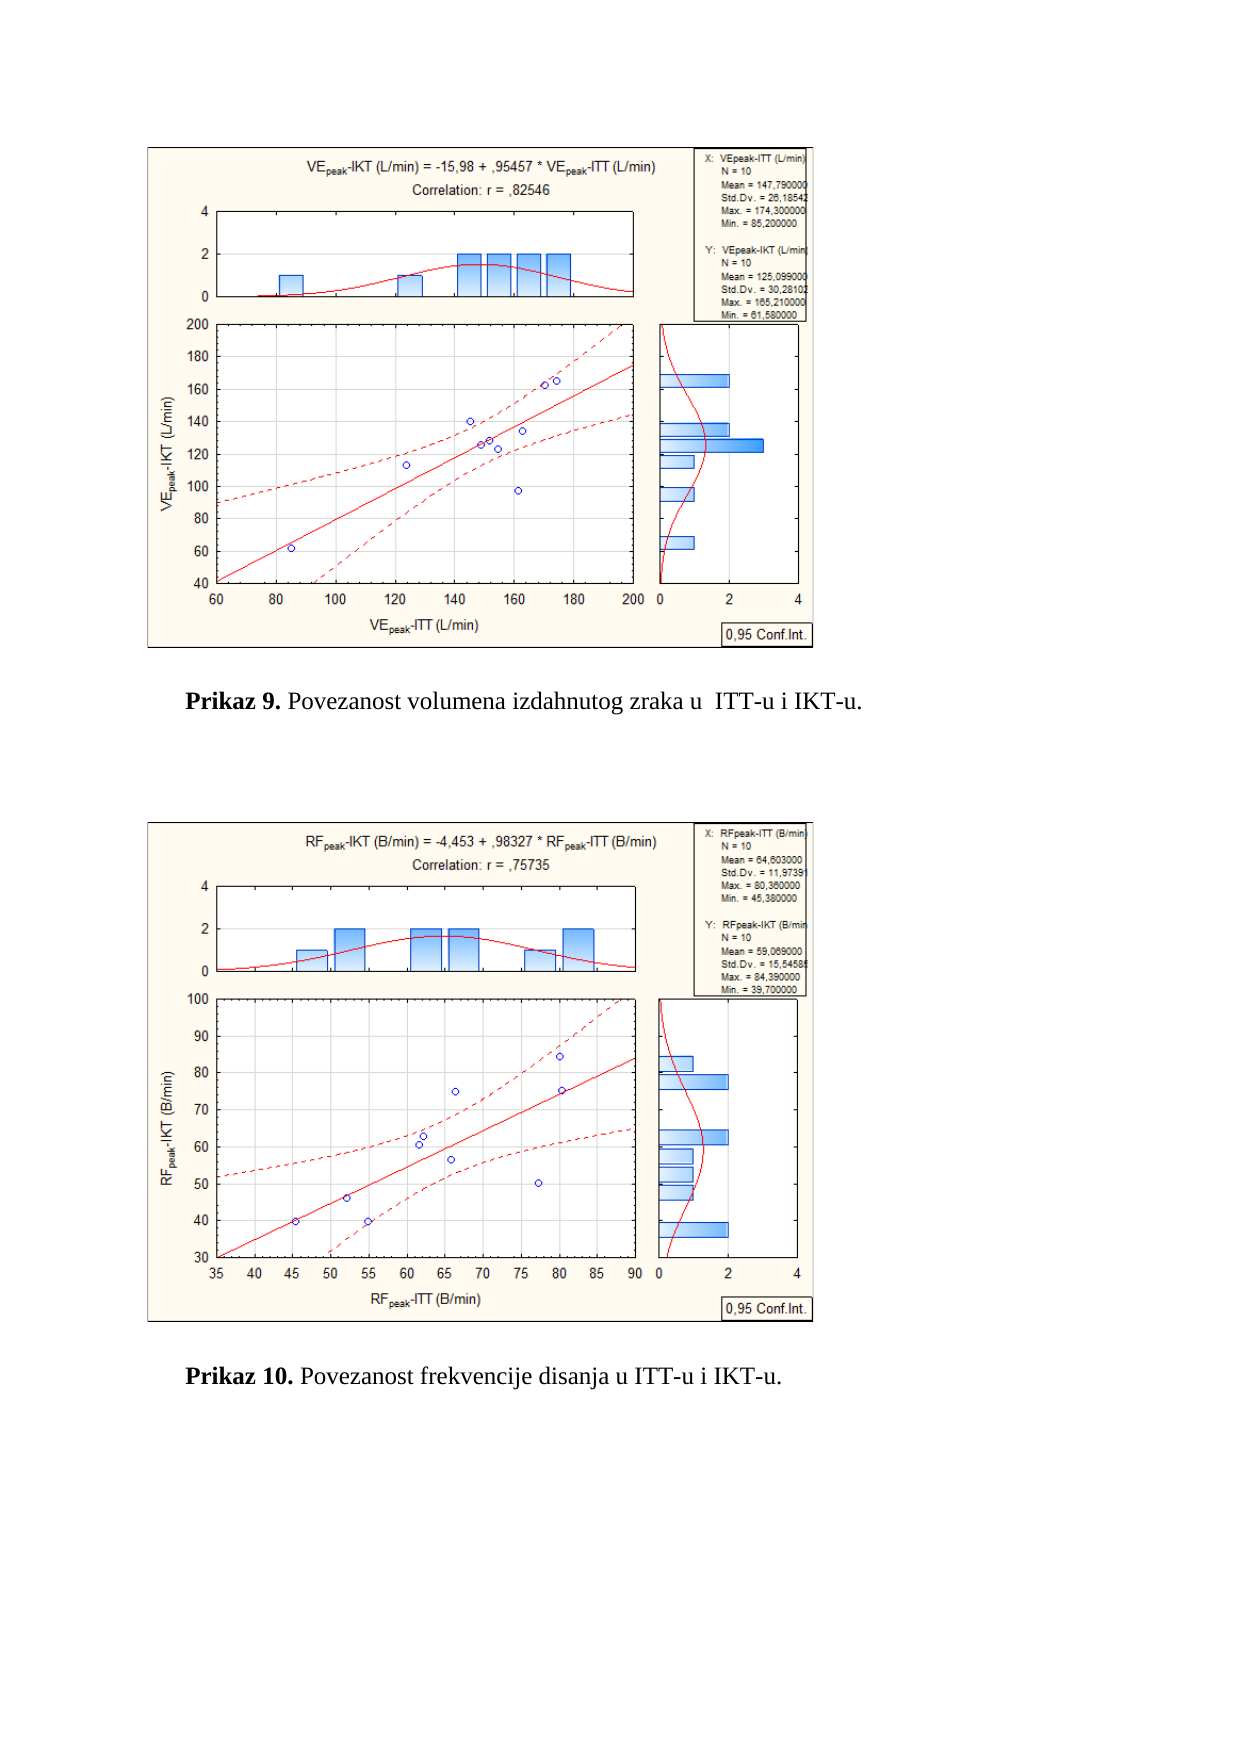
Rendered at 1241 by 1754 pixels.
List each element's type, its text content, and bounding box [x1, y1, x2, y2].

picture [147, 822, 814, 1322]
text Prikaz 10. Povezanost frekvencije disanja u ITT-u i IKT-u. [148, 1361, 1093, 1390]
text Prikaz 9. Povezanost volumena izdahnutog zraka u ITT-u i IKT-u. [148, 686, 1093, 715]
picture [147, 147, 814, 648]
